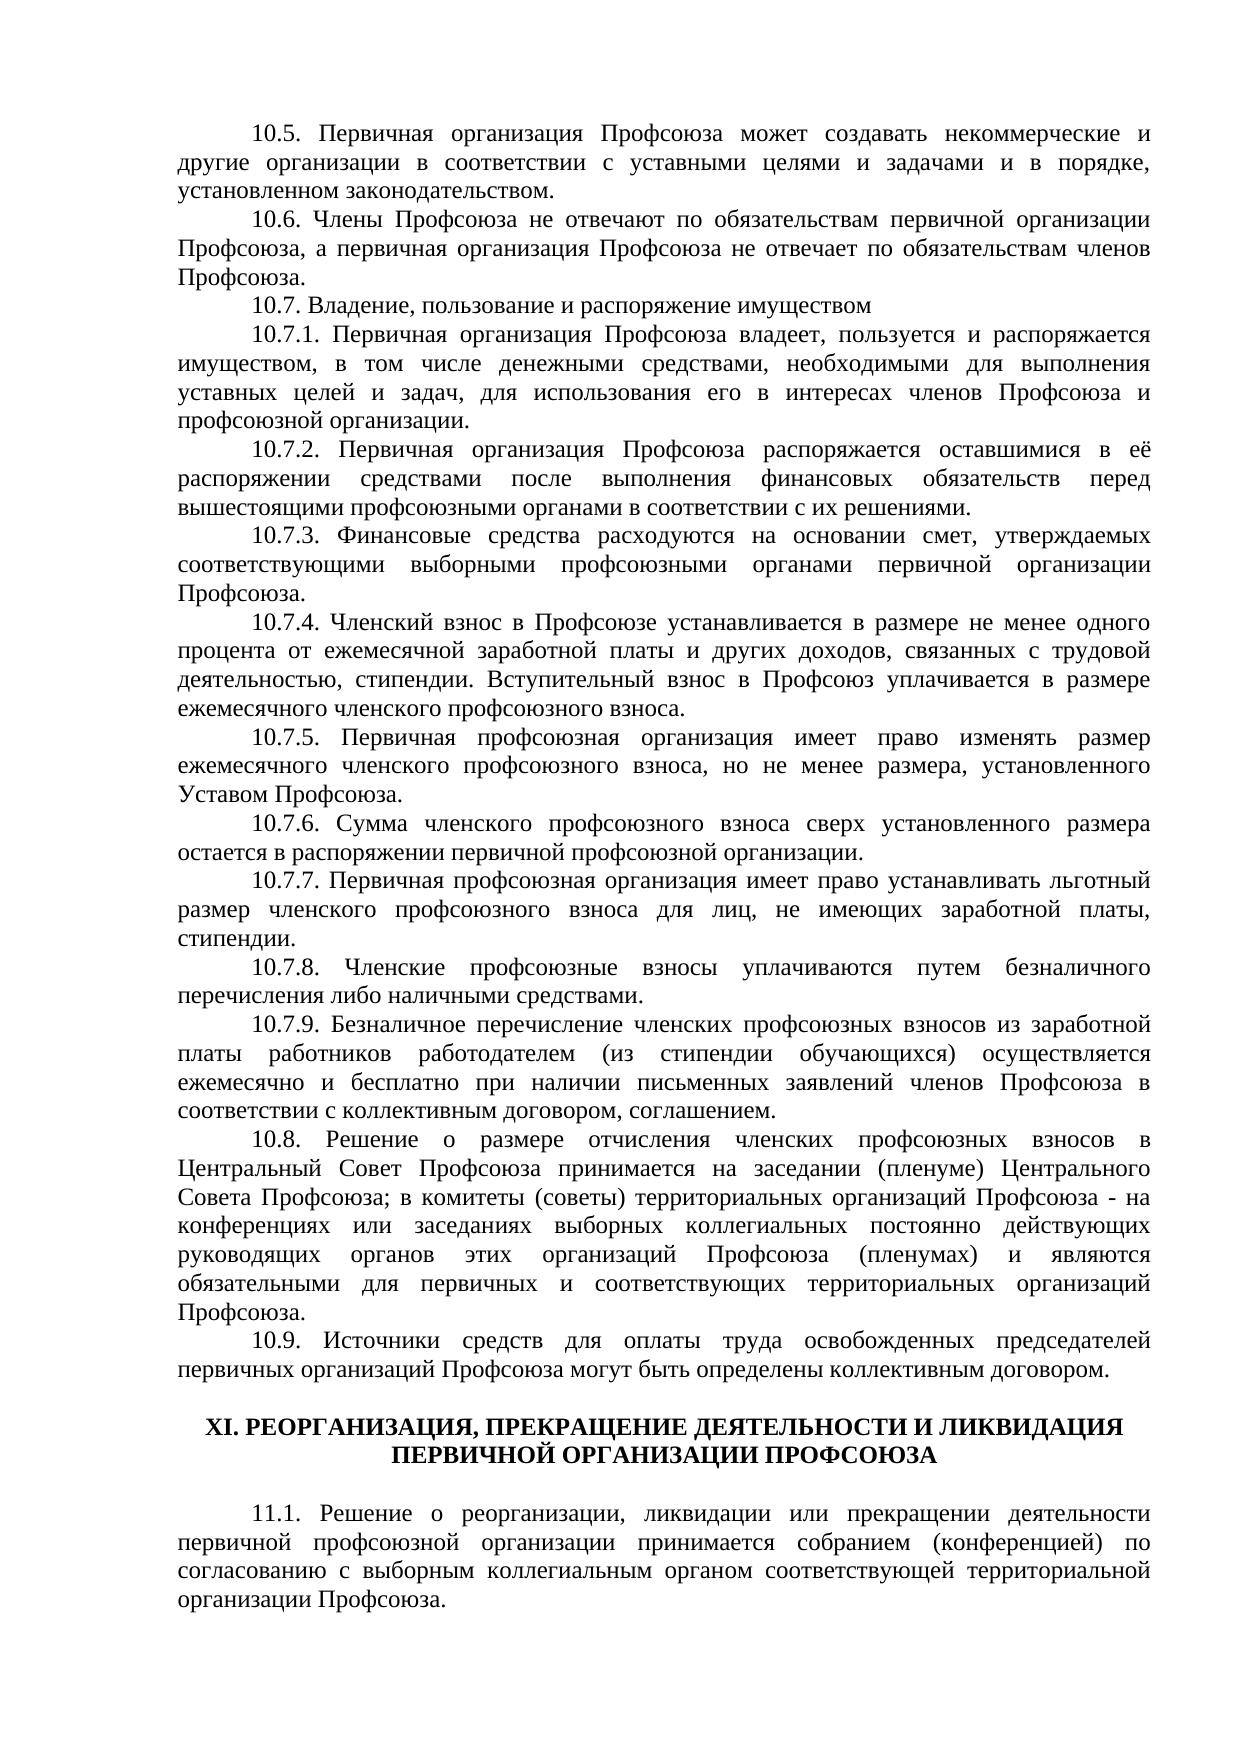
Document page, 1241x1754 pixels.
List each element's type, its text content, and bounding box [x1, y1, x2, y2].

text 10.5. Первичная организация Профсоюза может создавать некоммерческие и другие организации в соответствии с уставными целями и задачами и в порядке, установленном законодательством. [177, 118, 1152, 204]
text 10.7.6. Сумма членского профсоюзного взноса сверх установленного размера остается в распоряжении первичной профсоюзной организации. [177, 808, 1152, 866]
text 10.7. Владение, пользование и распоряжение имуществом [177, 291, 1152, 319]
text 10.9. Источники средств для оплаты труда освобожденных председателей первичных организаций Профсоюза могут быть определены коллективным договором. [177, 1326, 1152, 1383]
text 10.7.1. Первичная организация Профсоюза владеет, пользуется и распоряжается имуществом, в том числе денежными средствами, необходимыми для выполнения уставных целей и задач, для использования его в интересах членов Профсоюза и профсоюзной организации. [177, 319, 1152, 434]
text 10.6. Члены Профсоюза не отвечают по обязательствам первичной организации Профсоюза, а первичная организация Профсоюза не отвечает по обязательствам членов Профсоюза. [177, 204, 1152, 291]
text 10.7.3. Финансовые средства расходуются на основании смет, утверждаемых соответствующими выборными профсоюзными органами первичной организации Профсоюза. [177, 521, 1152, 607]
text 10.8. Решение о размере отчисления членских профсоюзных взносов в Центральный Совет Профсоюза принимается на заседании (пленуме) Центрального Совета Профсоюза; в комитеты (советы) территориальных организаций Профсоюза - на конференциях или заседаниях выборных коллегиальных постоянно действующих руководящих органов этих организаций Профсоюза (пленумах) и являются обязательными для первичных и соответствующих территориальных организаций Профсоюза. [177, 1124, 1152, 1326]
text 10.7.5. Первичная профсоюзная организация имеет право изменять размер ежемесячного членского профсоюзного взноса, но не менее размера, установленного Уставом Профсоюза. [177, 722, 1152, 808]
text XI. РЕОРГАНИЗАЦИЯ, ПРЕКРАЩЕНИЕ ДЕЯТЕЛЬНОСТИ И ЛИКВИДАЦИЯ ПЕРВИЧНОЙ ОРГАНИЗАЦИИ ПРОФСОЮЗА [177, 1412, 1152, 1469]
text 10.7.7. Первичная профсоюзная организация имеет право устанавливать льготный размер членского профсоюзного взноса для лиц, не имеющих заработной платы, стипендии. [177, 866, 1152, 952]
text 10.7.4. Членский взнос в Профсоюзе устанавливается в размере не менее одного процента от ежемесячной заработной платы и других доходов, связанных с трудовой деятельностью, стипендии. Вступительный взнос в Профсоюз уплачивается в размере ежемесячного членского профсоюзного взноса. [177, 607, 1152, 722]
text 10.7.2. Первичная организация Профсоюза распоряжается оставшимися в её распоряжении средствами после выполнения финансовых обязательств перед вышестоящими профсоюзными органами в соответствии с их решениями. [177, 434, 1152, 521]
text 10.7.9. Безналичное перечисление членских профсоюзных взносов из заработной платы работников работодателем (из стипендии обучающихся) осуществляется ежемесячно и бесплатно при наличии письменных заявлений членов Профсоюза в соответствии с коллективным договором, соглашением. [177, 1009, 1152, 1124]
text 11.1. Решение о реорганизации, ликвидации или прекращении деятельности первичной профсоюзной организации принимается собранием (конференцией) по согласованию с выборным коллегиальным органом соответствующей территориальной организации Профсоюза. [177, 1498, 1152, 1613]
text 10.7.8. Членские профсоюзные взносы уплачиваются путем безналичного перечисления либо наличными средствами. [177, 952, 1152, 1009]
